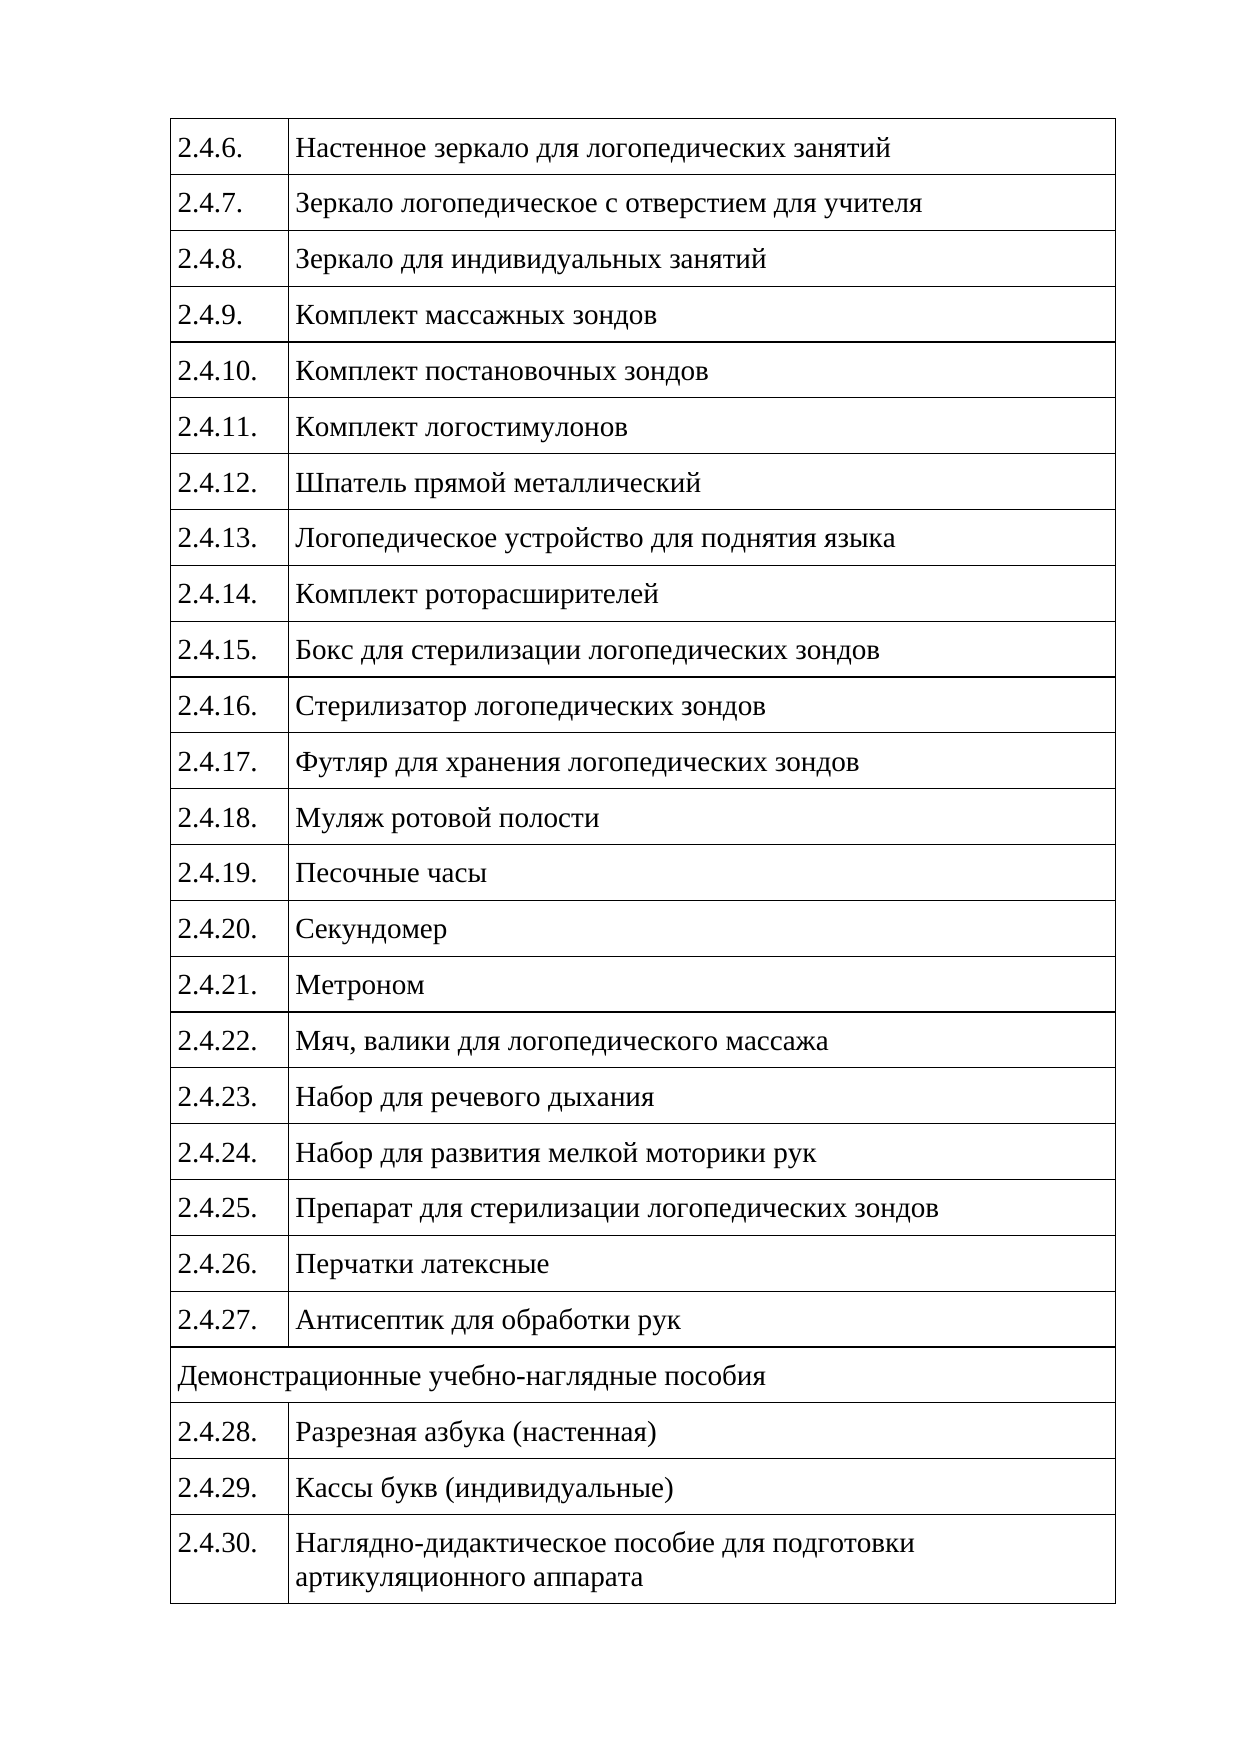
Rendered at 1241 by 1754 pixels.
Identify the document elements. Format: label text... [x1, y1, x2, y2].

table_cell Комплект постановочных зондов [289, 343, 1115, 397]
table_cell Секундомер [289, 901, 1115, 956]
table_cell Кассы букв (индивидуальные) [289, 1459, 1115, 1514]
table_cell 2.4.11. [171, 398, 288, 453]
table_cell Метроном [289, 957, 1115, 1011]
table_cell 2.4.12. [171, 454, 288, 509]
table_cell Муляж ротовой полости [289, 789, 1115, 844]
table_cell Песочные часы [289, 845, 1115, 900]
table_cell 2.4.9. [171, 287, 288, 341]
table_cell Демонстрационные учебно-наглядные пособия [171, 1348, 1115, 1402]
table_cell 2.4.13. [171, 510, 288, 565]
table_cell Логопедическое устройство для поднятия языка [289, 510, 1115, 565]
table_cell 2.4.14. [171, 566, 288, 621]
table_cell 2.4.7. [171, 175, 288, 230]
table_cell 2.4.18. [171, 789, 288, 844]
table_cell 2.4.26. [171, 1236, 288, 1291]
table_cell Антисептик для обработки рук [289, 1292, 1115, 1346]
table_cell 2.4.29. [171, 1459, 288, 1514]
table_cell 2.4.8. [171, 231, 288, 286]
table_cell Настенное зеркало для логопедических занятий [289, 119, 1115, 174]
table_cell Мяч, валики для логопедического массажа [289, 1013, 1115, 1067]
table_cell 2.4.30. [171, 1515, 288, 1603]
table_cell Наглядно-дидактическое пособие для подготовки артикуляционного аппарата [289, 1515, 1115, 1603]
table_cell Комплект логостимулонов [289, 398, 1115, 453]
table_cell 2.4.20. [171, 901, 288, 956]
table_cell Комплект роторасширителей [289, 566, 1115, 621]
table_cell Шпатель прямой металлический [289, 454, 1115, 509]
table_cell 2.4.24. [171, 1124, 288, 1179]
table_cell 2.4.27. [171, 1292, 288, 1346]
table_cell Комплект массажных зондов [289, 287, 1115, 341]
table_cell 2.4.23. [171, 1068, 288, 1123]
table_cell Набор для речевого дыхания [289, 1068, 1115, 1123]
table_cell 2.4.22. [171, 1013, 288, 1067]
table_cell Разрезная азбука (настенная) [289, 1403, 1115, 1458]
table_cell Зеркало логопедическое с отверстием для учителя [289, 175, 1115, 230]
table_cell Футляр для хранения логопедических зондов [289, 733, 1115, 788]
table_cell 2.4.21. [171, 957, 288, 1011]
table_cell 2.4.17. [171, 733, 288, 788]
table_cell Препарат для стерилизации логопедических зондов [289, 1180, 1115, 1235]
table_cell Перчатки латексные [289, 1236, 1115, 1291]
table_cell 2.4.10. [171, 343, 288, 397]
table_cell Стерилизатор логопедических зондов [289, 678, 1115, 732]
table_cell 2.4.15. [171, 622, 288, 676]
table_cell 2.4.6. [171, 119, 288, 174]
table_cell Бокс для стерилизации логопедических зондов [289, 622, 1115, 676]
table_cell 2.4.25. [171, 1180, 288, 1235]
table_cell 2.4.19. [171, 845, 288, 900]
table_cell Набор для развития мелкой моторики рук [289, 1124, 1115, 1179]
table_cell Зеркало для индивидуальных занятий [289, 231, 1115, 286]
table_cell 2.4.28. [171, 1403, 288, 1458]
table_cell 2.4.16. [171, 678, 288, 732]
